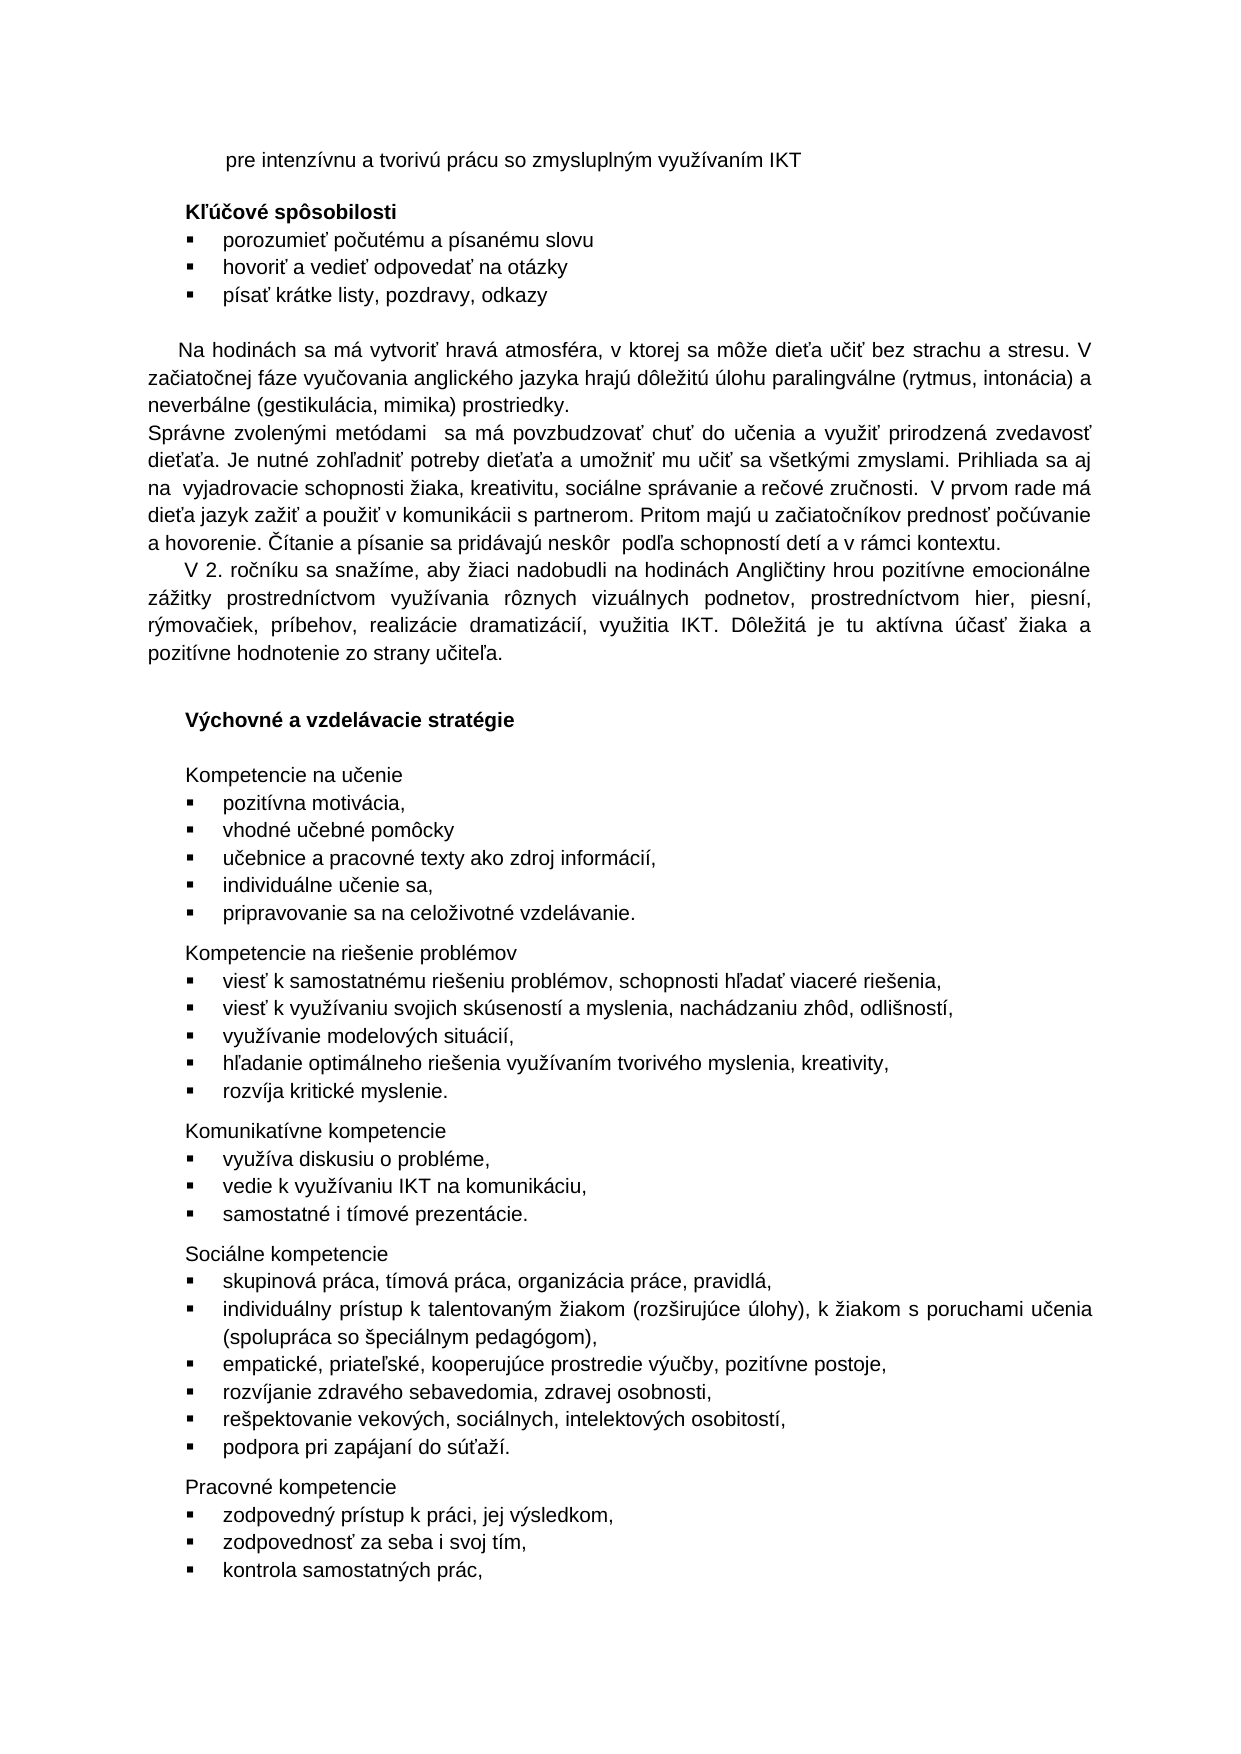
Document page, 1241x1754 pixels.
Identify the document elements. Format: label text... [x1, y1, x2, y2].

text Kľúčové spôsobilosti [185, 200, 1093, 224]
list vedie k využívaniu IKT na komunikáciu, [185, 1174, 1093, 1198]
text Výchovné a vzdelávacie stratégie [185, 708, 1093, 732]
text Na hodinách sa má vytvoriť hravá atmosféra, v ktorej sa môže dieťa učiť bez strachu a stresu. V začiatočnej fáze vyučovania anglického jazyka hrajú dôležitú úlohu paralingválne (rytmus, intonácia) a neverbálne (gestikulácia, mimika) prostriedky. [148, 338, 1093, 417]
text pre intenzívnu a tvorivú prácu so zmysluplným využívaním IKT [185, 148, 1093, 172]
list zodpovednosť za seba i svoj tím, [185, 1530, 1093, 1554]
list rozvíja kritické myslenie. [185, 1079, 1093, 1103]
list samostatné i tímové prezentácie. [185, 1202, 1093, 1226]
list vhodné učebné pomôcky [185, 818, 1093, 842]
text V 2. ročníku sa snažíme, aby žiaci nadobudli na hodinách Angličtiny hrou pozitívne emocionálne zážitky prostredníctvom využívania rôznych vizuálnych podnetov, prostredníctvom hier, piesní, rýmovačiek, príbehov, realizácie dramatizácií, využitia IKT. Dôležitá je tu aktívna účasť žiaka a pozitívne hodnotenie zo strany učiteľa. [148, 558, 1093, 664]
list rešpektovanie vekových, sociálnych, intelektových osobitostí, [185, 1407, 1093, 1431]
list učebnice a pracovné texty ako zdroj informácií, [185, 846, 1093, 870]
list podpora pri zapájaní do súťaží. [185, 1435, 1093, 1459]
list pozitívna motivácia, [185, 790, 1093, 814]
list hľadanie optimálneho riešenia využívaním tvorivého myslenia, kreativity, [185, 1051, 1093, 1075]
list písať krátke listy, pozdravy, odkazy [185, 283, 1093, 307]
list individuálny prístup k talentovaným žiakom (rozširujúce úlohy), k žiakom s poruchami učenia (spolupráca so špeciálnym pedagógom), [185, 1297, 1093, 1348]
list viesť k využívaniu svojich skúseností a myslenia, nachádzaniu zhôd, odlišností, [185, 996, 1093, 1020]
text Kompetencie na učenie [185, 763, 1093, 787]
text Kompetencie na riešenie problémov [148, 941, 1093, 965]
list viesť k samostatnému riešeniu problémov, schopnosti hľadať viaceré riešenia, [185, 968, 1093, 992]
list kontrola samostatných prác, [185, 1558, 1093, 1582]
list porozumieť počutému a písanému slovu [185, 228, 1093, 252]
list individuálne učenie sa, [185, 873, 1093, 897]
list využívanie modelových situácií, [185, 1024, 1093, 1048]
list zodpovedný prístup k práci, jej výsledkom, [185, 1502, 1093, 1526]
list rozvíjanie zdravého sebavedomia, zdravej osobnosti, [185, 1379, 1093, 1404]
text Pracovné kompetencie [148, 1475, 1093, 1499]
list hovoriť a vedieť odpovedať na otázky [185, 255, 1093, 279]
list empatické, priateľské, kooperujúce prostredie výučby, pozitívne postoje, [185, 1352, 1093, 1376]
list skupinová práca, tímová práca, organizácia práce, pravidlá, [185, 1269, 1093, 1293]
list pripravovanie sa na celoživotné vzdelávanie. [185, 901, 1093, 925]
list využíva diskusiu o probléme, [185, 1146, 1093, 1171]
text Správne zvolenými metódami sa má povzbudzovať chuť do učenia a využiť prirodzená zvedavosť dieťaťa. Je nutné zohľadniť potreby dieťaťa a umožniť mu učiť sa všetkými zmyslami. Prihliada sa aj na vyjadrovacie schopnosti žiaka, kreativitu, sociálne správanie a rečové zručnosti. V prvom rade má dieťa jazyk zažiť a použiť v komunikácii s partnerom. Pritom majú u začiatočníkov prednosť počúvanie a hovorenie. Čítanie a písanie sa pridávajú neskôr podľa schopností detí a v rámci kontextu. [148, 420, 1093, 554]
text Sociálne kompetencie [148, 1242, 1093, 1266]
text Komunikatívne kompetencie [148, 1119, 1093, 1143]
